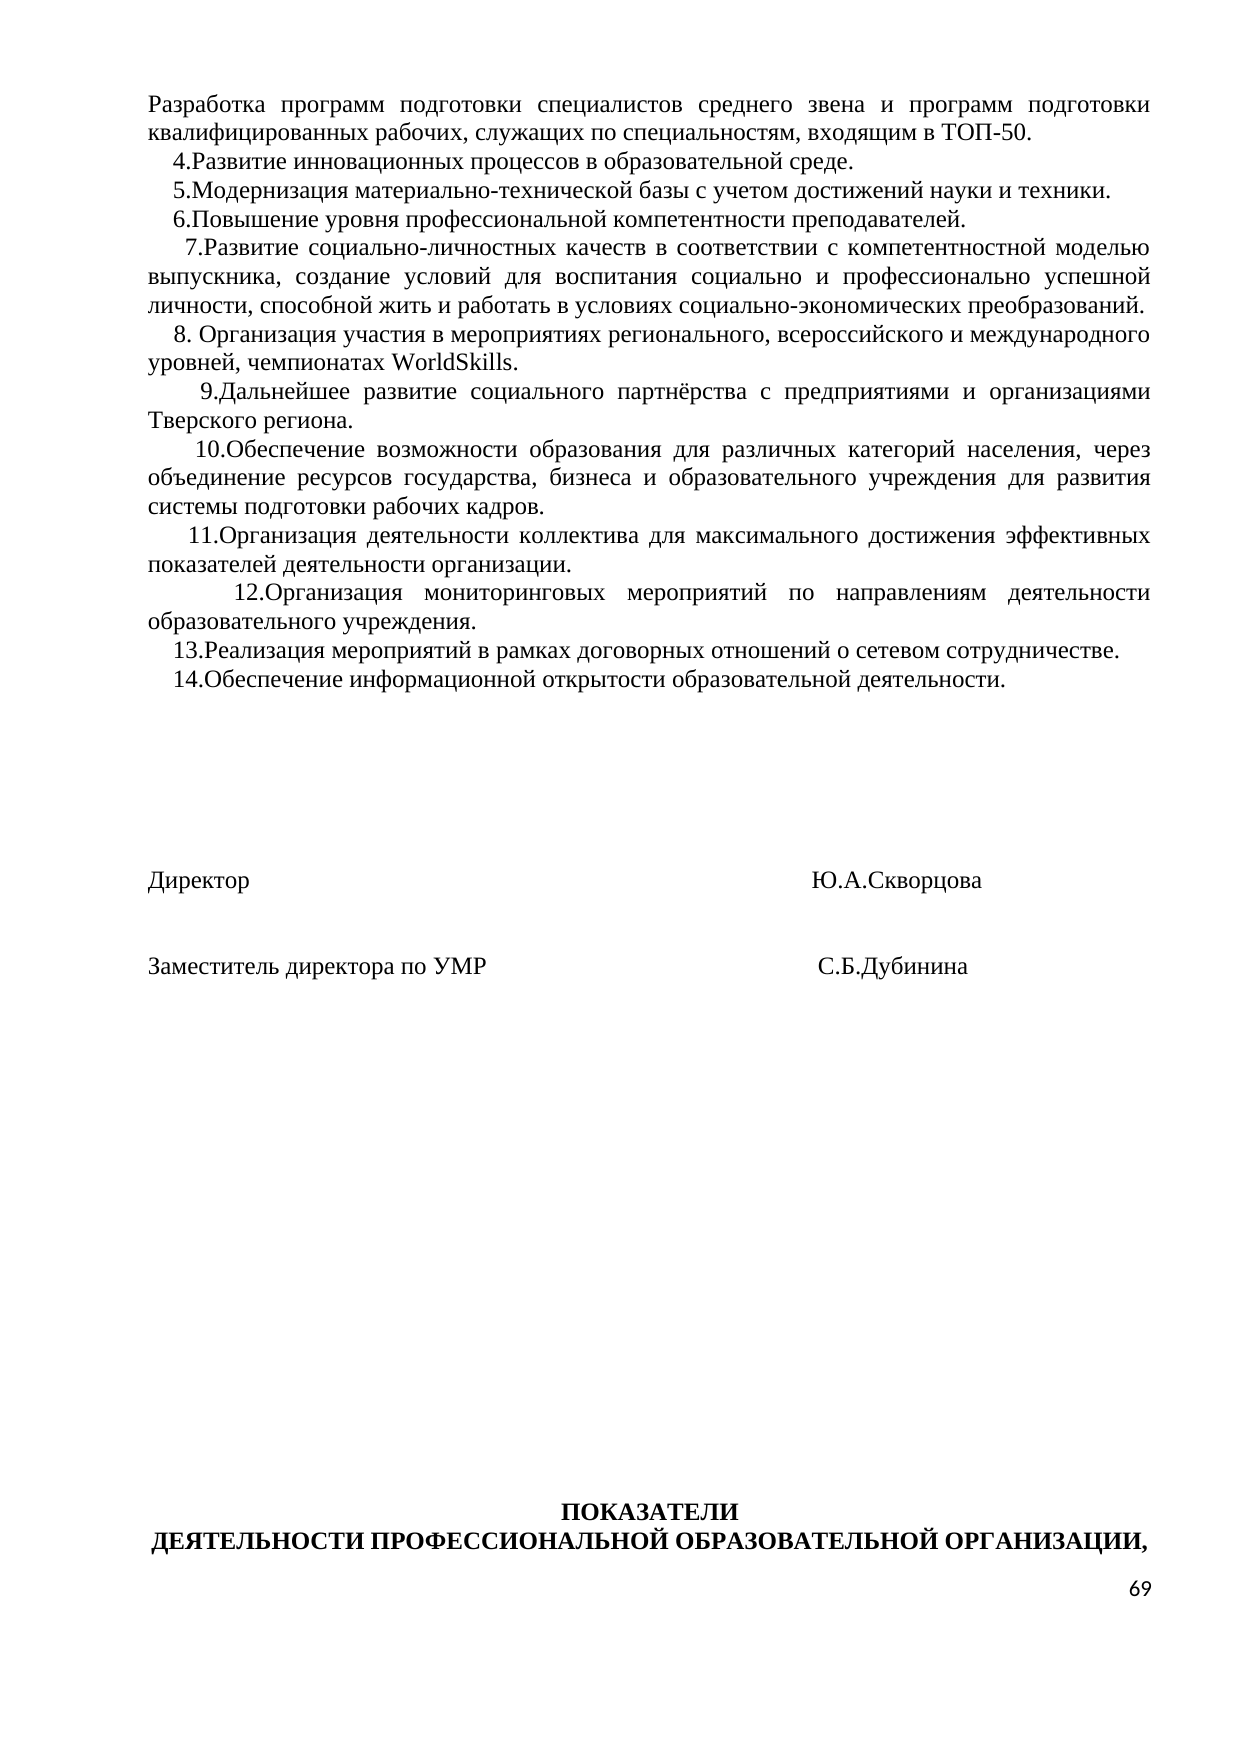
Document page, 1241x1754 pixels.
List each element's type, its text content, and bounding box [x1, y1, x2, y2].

text 6.Повышение уровня профессиональной компетентности преподавателей. [148, 204, 1152, 232]
text 7.Развитие социально-личностных качеств в соответствии с компетентностной моделью выпускника, создание условий для воспитания социально и профессионально успешной личности, способной жить и работать в условиях социально-экономических преобразований. [148, 232, 1152, 319]
text 4.Развитие инновационных процессов в образовательной среде. [148, 146, 1152, 175]
text 13.Реализация мероприятий в рамках договорных отношений о сетевом сотрудничестве. [148, 635, 1152, 664]
text Директор Ю.А.Скворцова [148, 865, 1152, 894]
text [148, 89, 1152, 146]
text 14.Обеспечение информационной открытости образовательной деятельности. [148, 664, 1152, 692]
text 11.Организация деятельности коллектива для максимального достижения эффективных показателей деятельности организации. [148, 520, 1152, 577]
text 8. Организация участия в мероприятиях регионального, всероссийского и международного уровней, чемпионатах WorldSkills. [148, 319, 1152, 376]
text Заместитель директора по УМР С.Б.Дубинина [148, 951, 1152, 980]
text 5.Модернизация материально-технической базы с учетом достижений науки и техники. [148, 175, 1152, 204]
text ДЕЯТЕЛЬНОСТИ ПРОФЕССИОНАЛЬНОЙ ОБРАЗОВАТЕЛЬНОЙ ОРГАНИЗАЦИИ, [148, 1526, 1152, 1555]
text 10.Обеспечение возможности образования для различных категорий населения, через объединение ресурсов государства, бизнеса и образовательного учреждения для развития системы подготовки рабочих кадров. [148, 434, 1152, 520]
text 9.Дальнейшее развитие социального партнёрства с предприятиями и организациями Тверского региона. [148, 376, 1152, 434]
text ПОКАЗАТЕЛИ [148, 1497, 1152, 1526]
text 12.Организация мониторинговых мероприятий по направлениям деятельности образовательного учреждения. [148, 577, 1152, 635]
